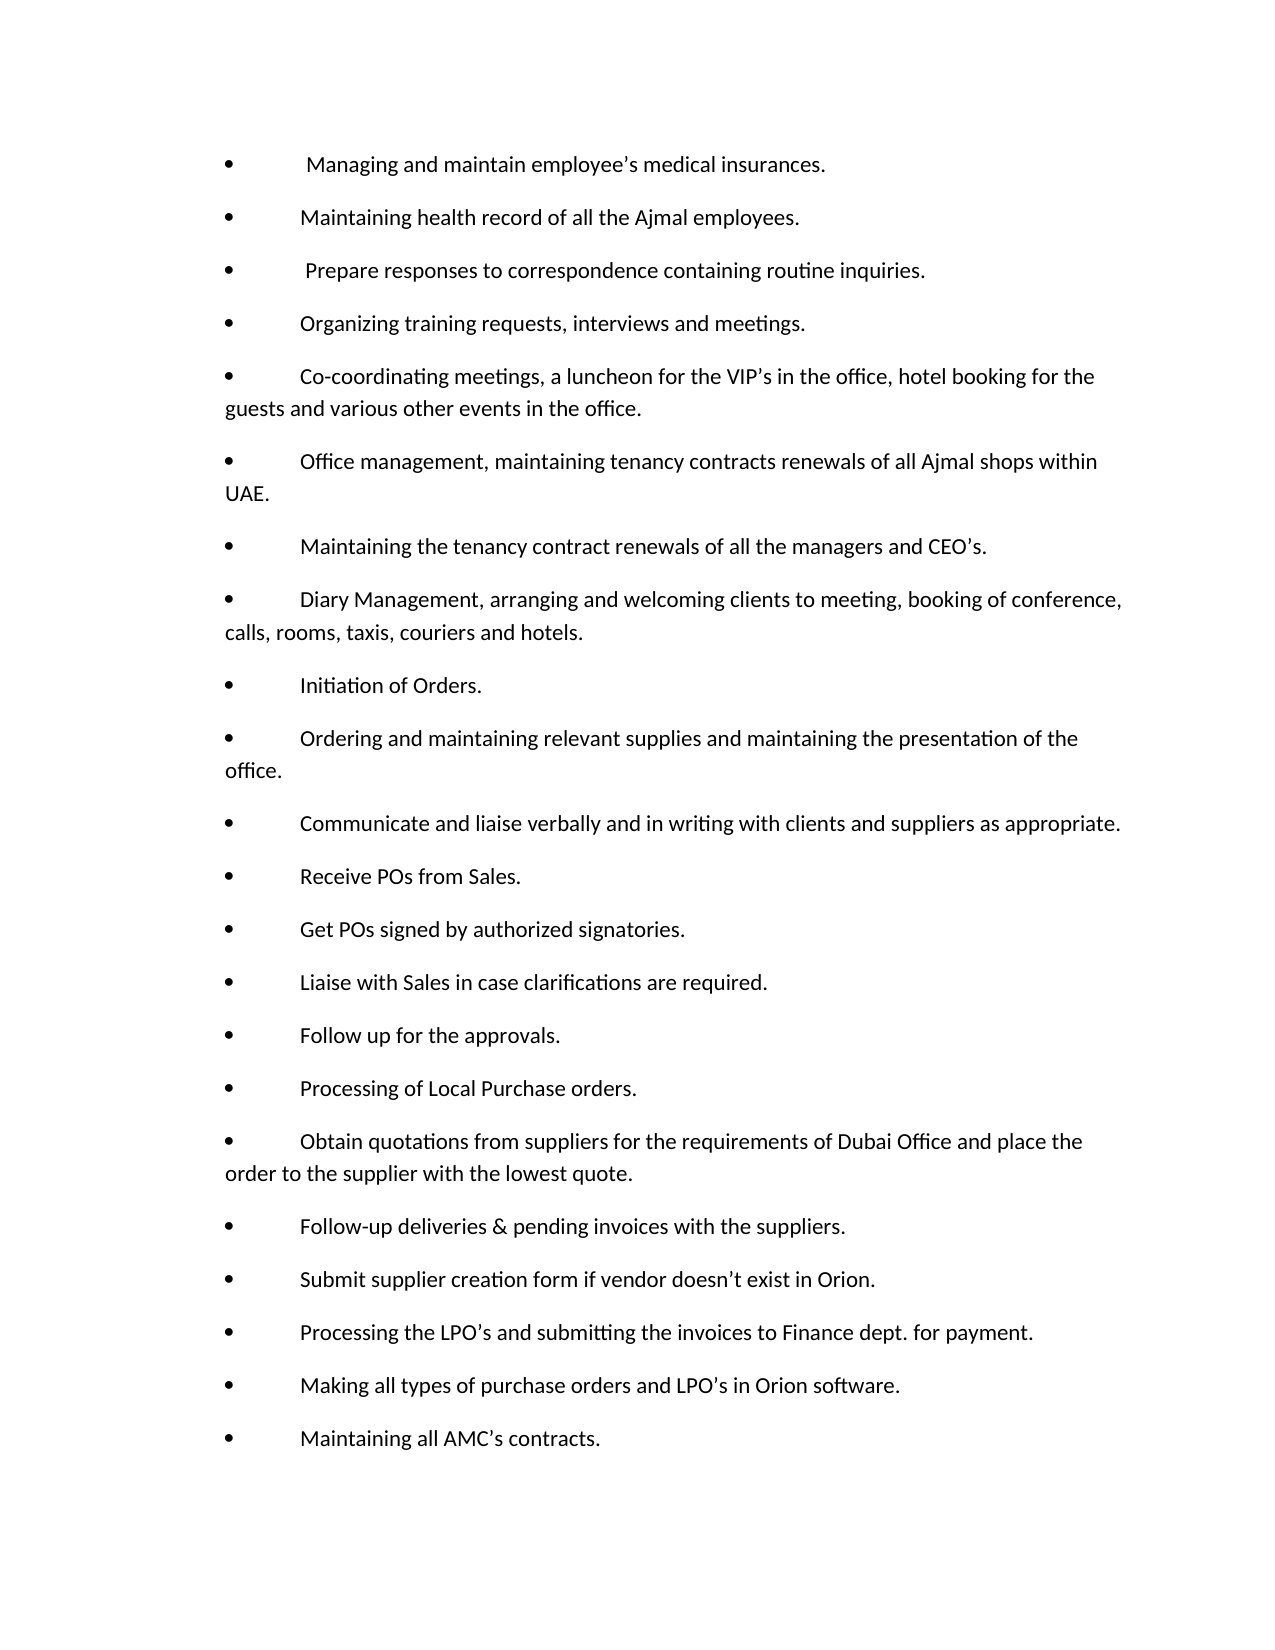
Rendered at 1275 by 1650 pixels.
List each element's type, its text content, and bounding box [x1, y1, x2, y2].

list Submit supplier creation form if vendor doesn’t exist in Orion. [225, 1265, 1125, 1293]
list Processing the LPO’s and submitting the invoices to Finance dept. for payment. [225, 1318, 1125, 1346]
list Managing and maintain employee’s medical insurances. [225, 150, 1125, 178]
list Prepare responses to correspondence containing routine inquiries. [225, 256, 1125, 284]
list Follow up for the approvals. [225, 1021, 1125, 1049]
list Initiation of Orders. [225, 671, 1125, 699]
list Receive POs from Sales. [225, 862, 1125, 890]
list Communicate and liaise verbally and in writing with clients and suppliers as appropriate. [225, 809, 1125, 837]
list Ordering and maintaining relevant supplies and maintaining the presentation of the office. [225, 724, 1125, 784]
list Get POs signed by authorized signatories. [225, 915, 1125, 943]
list Diary Management, arranging and welcoming clients to meeting, booking of conference, calls, rooms, taxis, couriers and hotels. [225, 586, 1125, 646]
list Co-coordinating meetings, a luncheon for the VIP’s in the office, hotel booking for the guests and various other events in the office. [225, 362, 1125, 422]
list Maintaining health record of all the Ajmal employees. [225, 203, 1125, 231]
list Organizing training requests, interviews and meetings. [225, 309, 1125, 337]
list Processing of Local Purchase orders. [225, 1074, 1125, 1102]
list Office management, maintaining tenancy contracts renewals of all Ajmal shops within UAE. [225, 447, 1125, 507]
list Follow-up deliveries & pending invoices with the suppliers. [225, 1212, 1125, 1240]
list Making all types of purchase orders and LPO’s in Orion software. [225, 1371, 1125, 1399]
list Liaise with Sales in case clarifications are required. [225, 968, 1125, 996]
list Obtain quotations from suppliers for the requirements of Dubai Office and place the order to the supplier with the lowest quote. [225, 1127, 1125, 1187]
list Maintaining the tenancy contract renewals of all the managers and CEO’s. [225, 532, 1125, 561]
list Maintaining all AMC’s contracts. [225, 1424, 1125, 1452]
